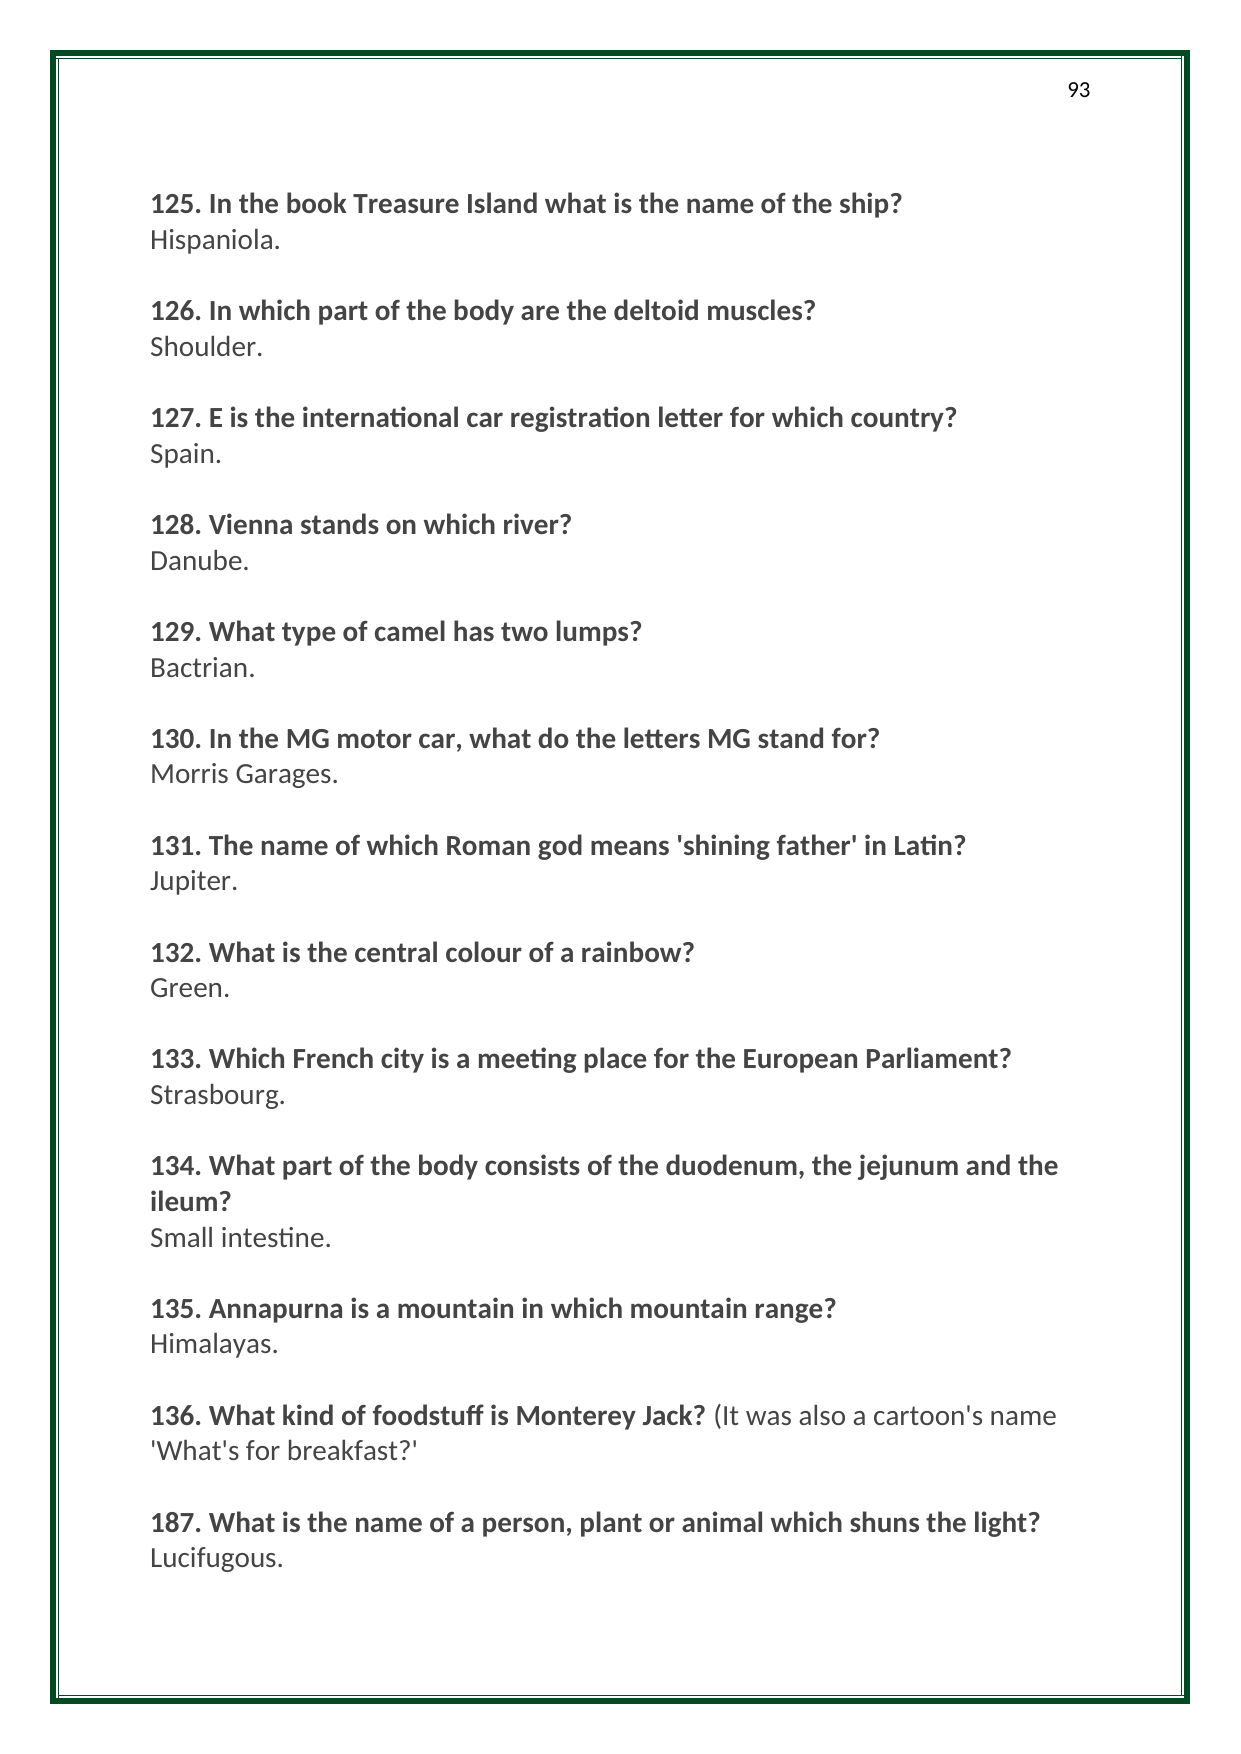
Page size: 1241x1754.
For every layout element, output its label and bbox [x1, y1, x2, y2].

text [150, 150, 1090, 1575]
